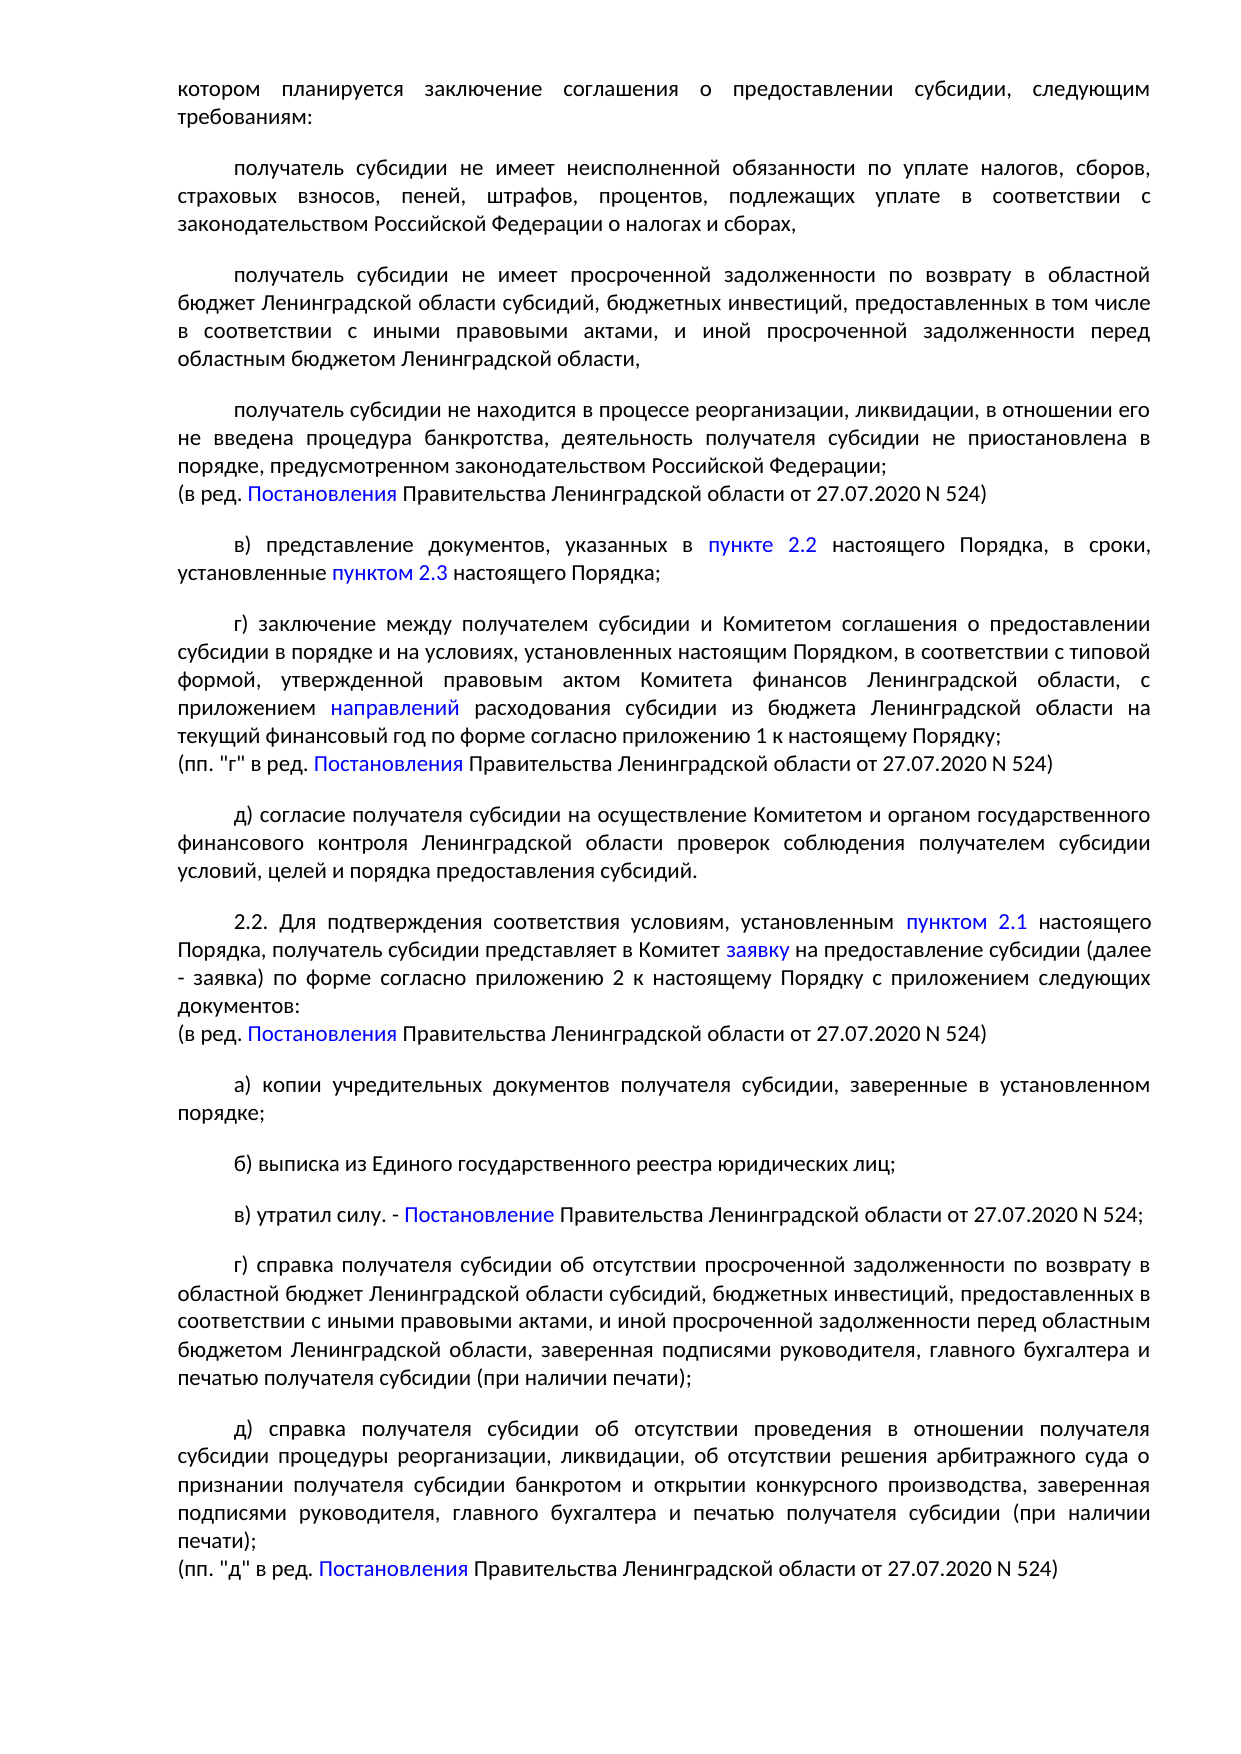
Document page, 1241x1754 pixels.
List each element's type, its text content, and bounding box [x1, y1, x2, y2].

text получатель субсидии не имеет просроченной задолженности по возврату в областной бюджет Ленинградской области субсидий, бюджетных инвестиций, предоставленных в том числе в соответствии с иными правовыми актами, и иной просроченной задолженности перед областным бюджетом Ленинградской области, [177, 260, 1152, 372]
text г) справка получателя субсидии об отсутствии просроченной задолженности по возврату в областной бюджет Ленинградской области субсидий, бюджетных инвестиций, предоставленных в соответствии с иными правовыми актами, и иной просроченной задолженности перед областным бюджетом Ленинградской области, заверенная подписями руководителя, главного бухгалтера и печатью получателя субсидии (при наличии печати); [177, 1251, 1152, 1391]
text г) заключение между получателем субсидии и Комитетом соглашения о предоставлении субсидии в порядке и на условиях, установленных настоящим Порядком, в соответствии с типовой формой, утвержденной правовым актом Комитета финансов Ленинградской области, с приложением направлений расходования субсидии из бюджета Ленинградской области на текущий финансовый год по форме согласно приложению 1 к настоящему Порядку; [177, 609, 1152, 749]
text 2.2. Для подтверждения соответствия условиям, установленным пунктом 2.1 настоящего Порядка, получатель субсидии представляет в Комитет заявку на предоставление субсидии (далее - заявка) по форме согласно приложению 2 к настоящему Порядку с приложением следующих документов: [177, 907, 1152, 1019]
text (пп. "г" в ред. Постановления Правительства Ленинградской области от 27.07.2020 N 524) [177, 749, 1152, 777]
text д) согласие получателя субсидии на осуществление Комитетом и органом государственного финансового контроля Ленинградской области проверок соблюдения получателем субсидии условий, целей и порядка предоставления субсидий. [177, 800, 1152, 884]
text в) утратил силу. - Постановление Правительства Ленинградской области от 27.07.2020 N 524; [177, 1200, 1152, 1228]
text в) представление документов, указанных в пункте 2.2 настоящего Порядка, в сроки, установленные пунктом 2.3 настоящего Порядка; [177, 530, 1152, 586]
text получатель субсидии не находится в процессе реорганизации, ликвидации, в отношении его не введена процедура банкротства, деятельность получателя субсидии не приостановлена в порядке, предусмотренном законодательством Российской Федерации; [177, 395, 1152, 479]
text а) копии учредительных документов получателя субсидии, заверенные в установленном порядке; [177, 1070, 1152, 1126]
text д) справка получателя субсидии об отсутствии проведения в отношении получателя субсидии процедуры реорганизации, ликвидации, об отсутствии решения арбитражного суда о признании получателя субсидии банкротом и открытии конкурсного производства, заверенная подписями руководителя, главного бухгалтера и печатью получателя субсидии (при наличии печати); [177, 1414, 1152, 1554]
text (в ред. Постановления Правительства Ленинградской области от 27.07.2020 N 524) [177, 1019, 1152, 1047]
text б) выписка из Единого государственного реестра юридических лиц; [177, 1149, 1152, 1177]
text (пп. "д" в ред. Постановления Правительства Ленинградской области от 27.07.2020 N 524) [177, 1554, 1152, 1582]
text получатель субсидии не имеет неисполненной обязанности по уплате налогов, сборов, страховых взносов, пеней, штрафов, процентов, подлежащих уплате в соответствии с законодательством Российской Федерации о налогах и сборах, [177, 153, 1152, 237]
text (в ред. Постановления Правительства Ленинградской области от 27.07.2020 N 524) [177, 479, 1152, 507]
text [177, 74, 1152, 130]
